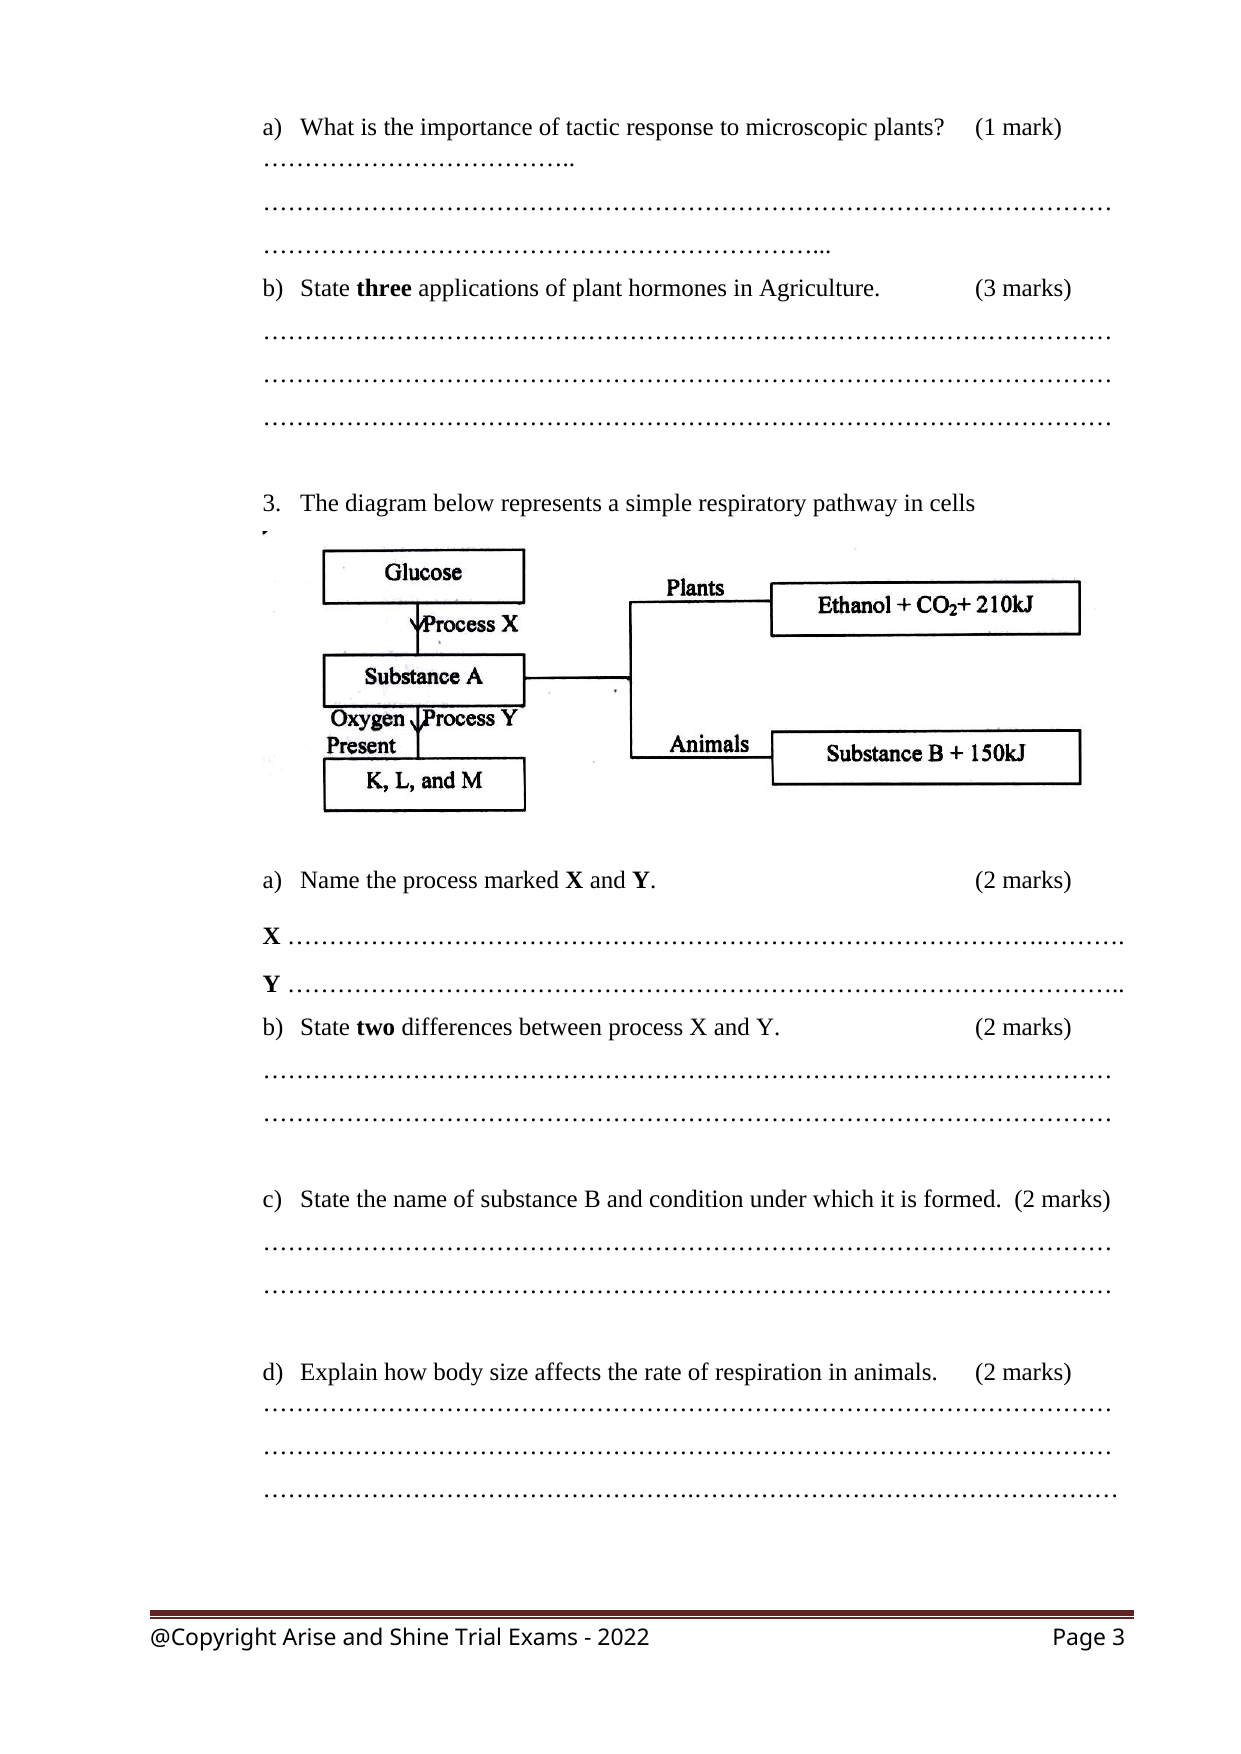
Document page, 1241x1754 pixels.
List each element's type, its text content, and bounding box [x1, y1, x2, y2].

text Y ……………………………………………………………………………………….. [262, 969, 1134, 997]
list ……………………………………………………………………………………………………………………………………………………………………………………………………………………………………………………………………………… [262, 316, 1134, 431]
list State three applications of plant hormones in Agriculture. (3 marks) [262, 273, 1134, 302]
text …………………………………………………………………………………………………………………………………………………………………………………… [262, 1055, 1134, 1127]
text ………………………………………………………………………………………………………………………………………………………………………………………………………………………………….…………………………………………… [262, 1388, 1134, 1503]
list Name the process marked X and Y. (2 marks) [262, 865, 1134, 894]
list State the name of substance B and condition under which it is formed. (2 marks) [262, 1184, 1134, 1213]
text ………………………………..……………………………………………………………………………………………………………………………………………………... [262, 143, 1134, 258]
list State two differences between process X and Y. (2 marks) [262, 1012, 1134, 1041]
list What is the importance of tactic response to microscopic plants? (1 mark) [262, 112, 1134, 141]
list The diagram below represents a simple respiratory pathway in cells [262, 488, 1134, 517]
picture [262, 531, 1157, 832]
list Explain how body size affects the rate of respiration in animals. (2 marks) [262, 1357, 1134, 1386]
text X ……………………………………………………………………………….………. [262, 921, 1134, 950]
text …………………………………………………………………………………………………………………………………………………………………………………… [262, 1227, 1134, 1299]
